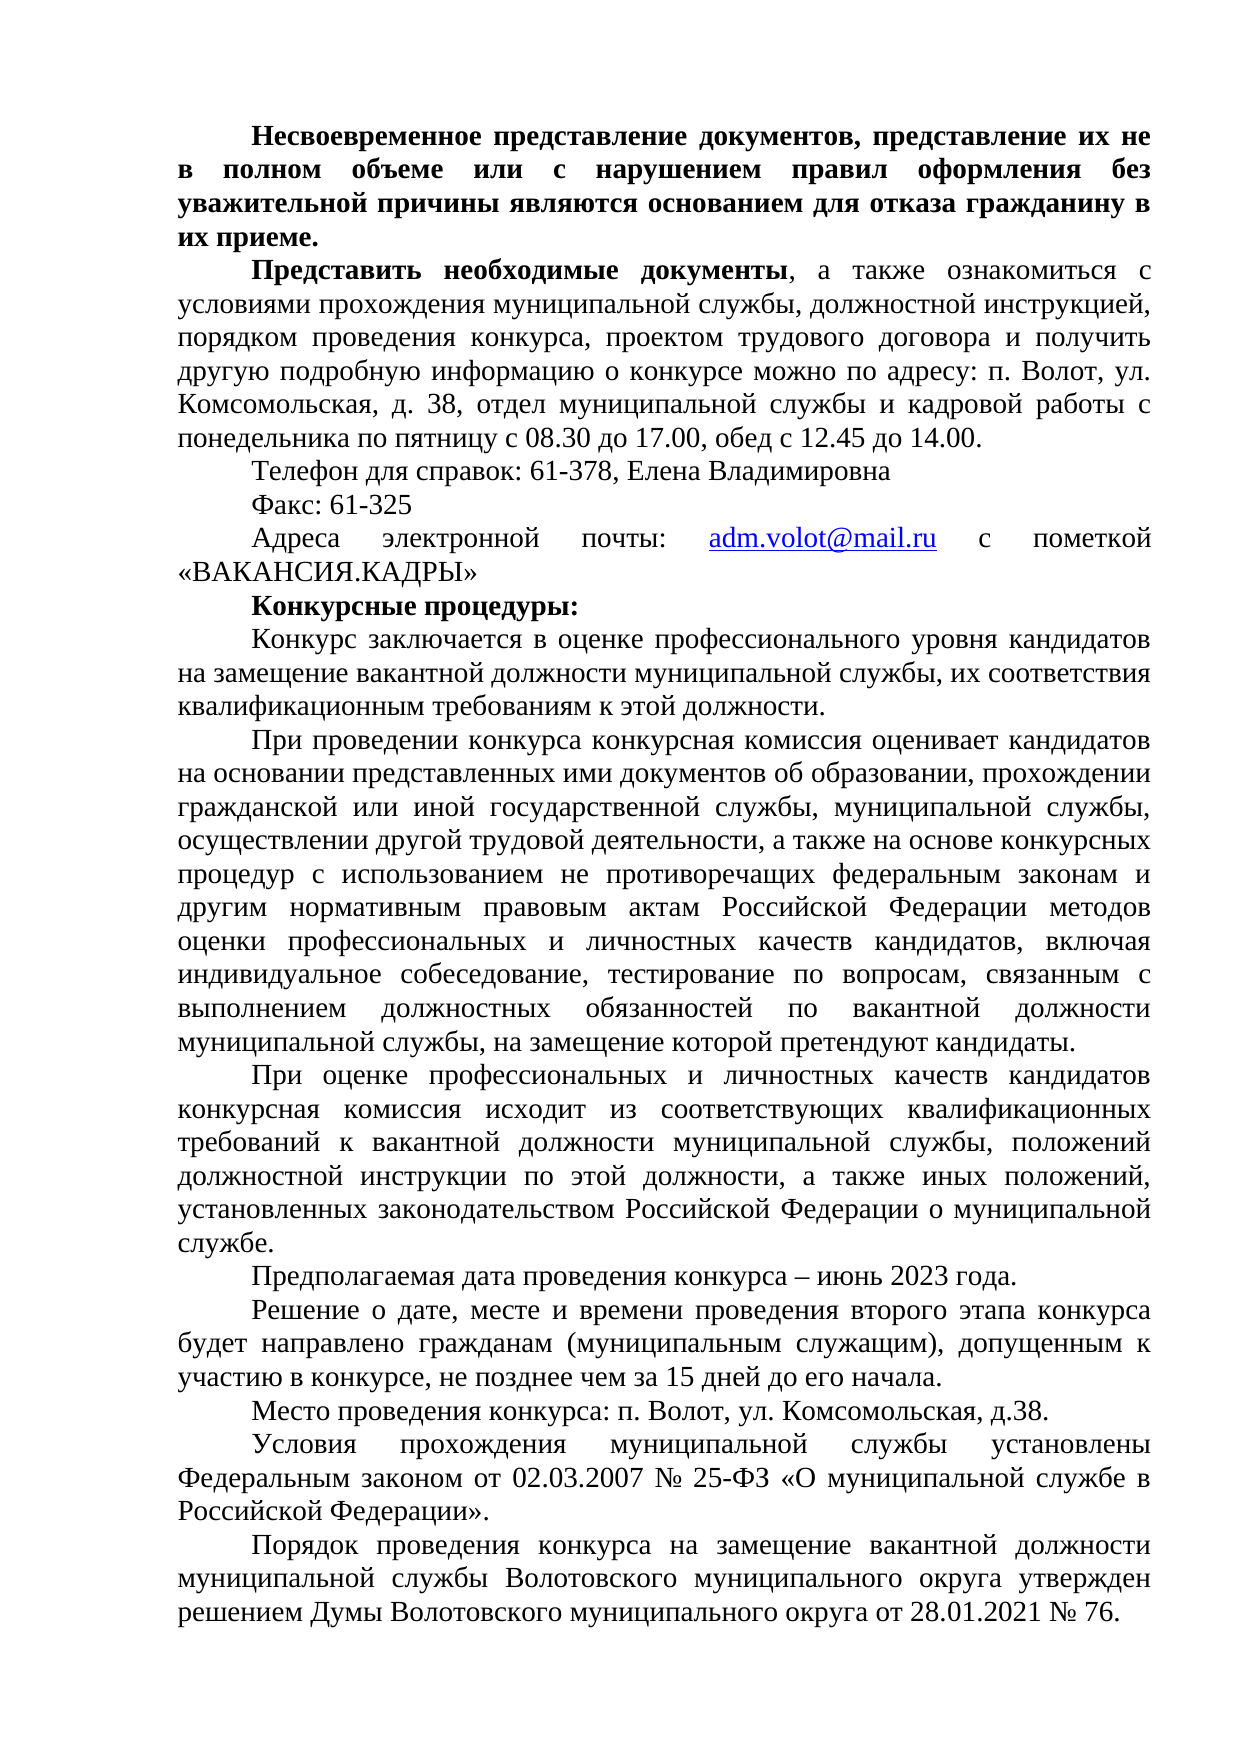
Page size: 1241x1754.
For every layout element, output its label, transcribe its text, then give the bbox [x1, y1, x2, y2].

text Несвоевременное представление документов, представление их не в полном объеме или с нарушением правил оформления без уважительной причины являются основанием для отказа гражданину в их приеме. [177, 118, 1152, 252]
text Условия прохождения муниципальной службы установлены Федеральным законом от 02.03.2007 № 25-ФЗ «О муниципальной службе в Российской Федерации». [177, 1426, 1152, 1527]
text При оценке профессиональных и личностных качеств кандидатов конкурсная комиссия исходит из соответствующих квалификационных требований к вакантной должности муниципальной службы, положений должностной инструкции по этой должности, а также иных положений, установленных законодательством Российской Федерации о муниципальной службе. [177, 1057, 1152, 1258]
text Предполагаемая дата проведения конкурса – июнь 2023 года. [177, 1258, 1152, 1292]
text Конкурс заключается в оценке профессионального уровня кандидатов на замещение вакантной должности муниципальной службы, их соответствия квалификационным требованиям к этой должности. [177, 621, 1152, 722]
text Порядок проведения конкурса на замещение вакантной должности муниципальной службы Волотовского муниципального округа утвержден решением Думы Волотовского муниципального округа от 28.01.2021 № 76. [177, 1527, 1152, 1627]
text Адреса электронной почты: adm.volot@mail.ru с пометкой «ВАКАНСИЯ.КАДРЫ» [177, 521, 1152, 588]
text Конкурсные процедуры: [177, 588, 1152, 621]
text Факс: 61-325 [177, 487, 1152, 521]
text При проведении конкурса конкурсная комиссия оценивает кандидатов на основании представленных ими документов об образовании, прохождении гражданской или иной государственной службы, муниципальной службы, осуществлении другой трудовой деятельности, а также на основе конкурсных процедур с использованием не противоречащих федеральным законам и другим нормативным правовым актам Российской Федерации методов оценки профессиональных и личностных качеств кандидатов, включая индивидуальное собеседование, тестирование по вопросам, связанным с выполнением должностных обязанностей по вакантной должности муниципальной службы, на замещение которой претендуют кандидаты. [177, 722, 1152, 1057]
text Представить необходимые документы, а также ознакомиться с условиями прохождения муниципальной службы, должностной инструкцией, порядком проведения конкурса, проектом трудового договора и получить другую подробную информацию о конкурсе можно по адресу: п. Волот, ул. Комсомольская, д. 38, отдел муниципальной службы и кадровой работы с понедельника по пятницу с 08.30 до 17.00, обед с 12.45 до 14.00. [177, 252, 1152, 453]
text Решение о дате, месте и времени проведения второго этапа конкурса будет направлено гражданам (муниципальным служащим), допущенным к участию в конкурсе, не позднее чем за 15 дней до его начала. [177, 1292, 1152, 1393]
text Телефон для справок: 61-378, Елена Владимировна [177, 453, 1152, 487]
text Место проведения конкурса: п. Волот, ул. Комсомольская, д.38. [177, 1393, 1152, 1426]
